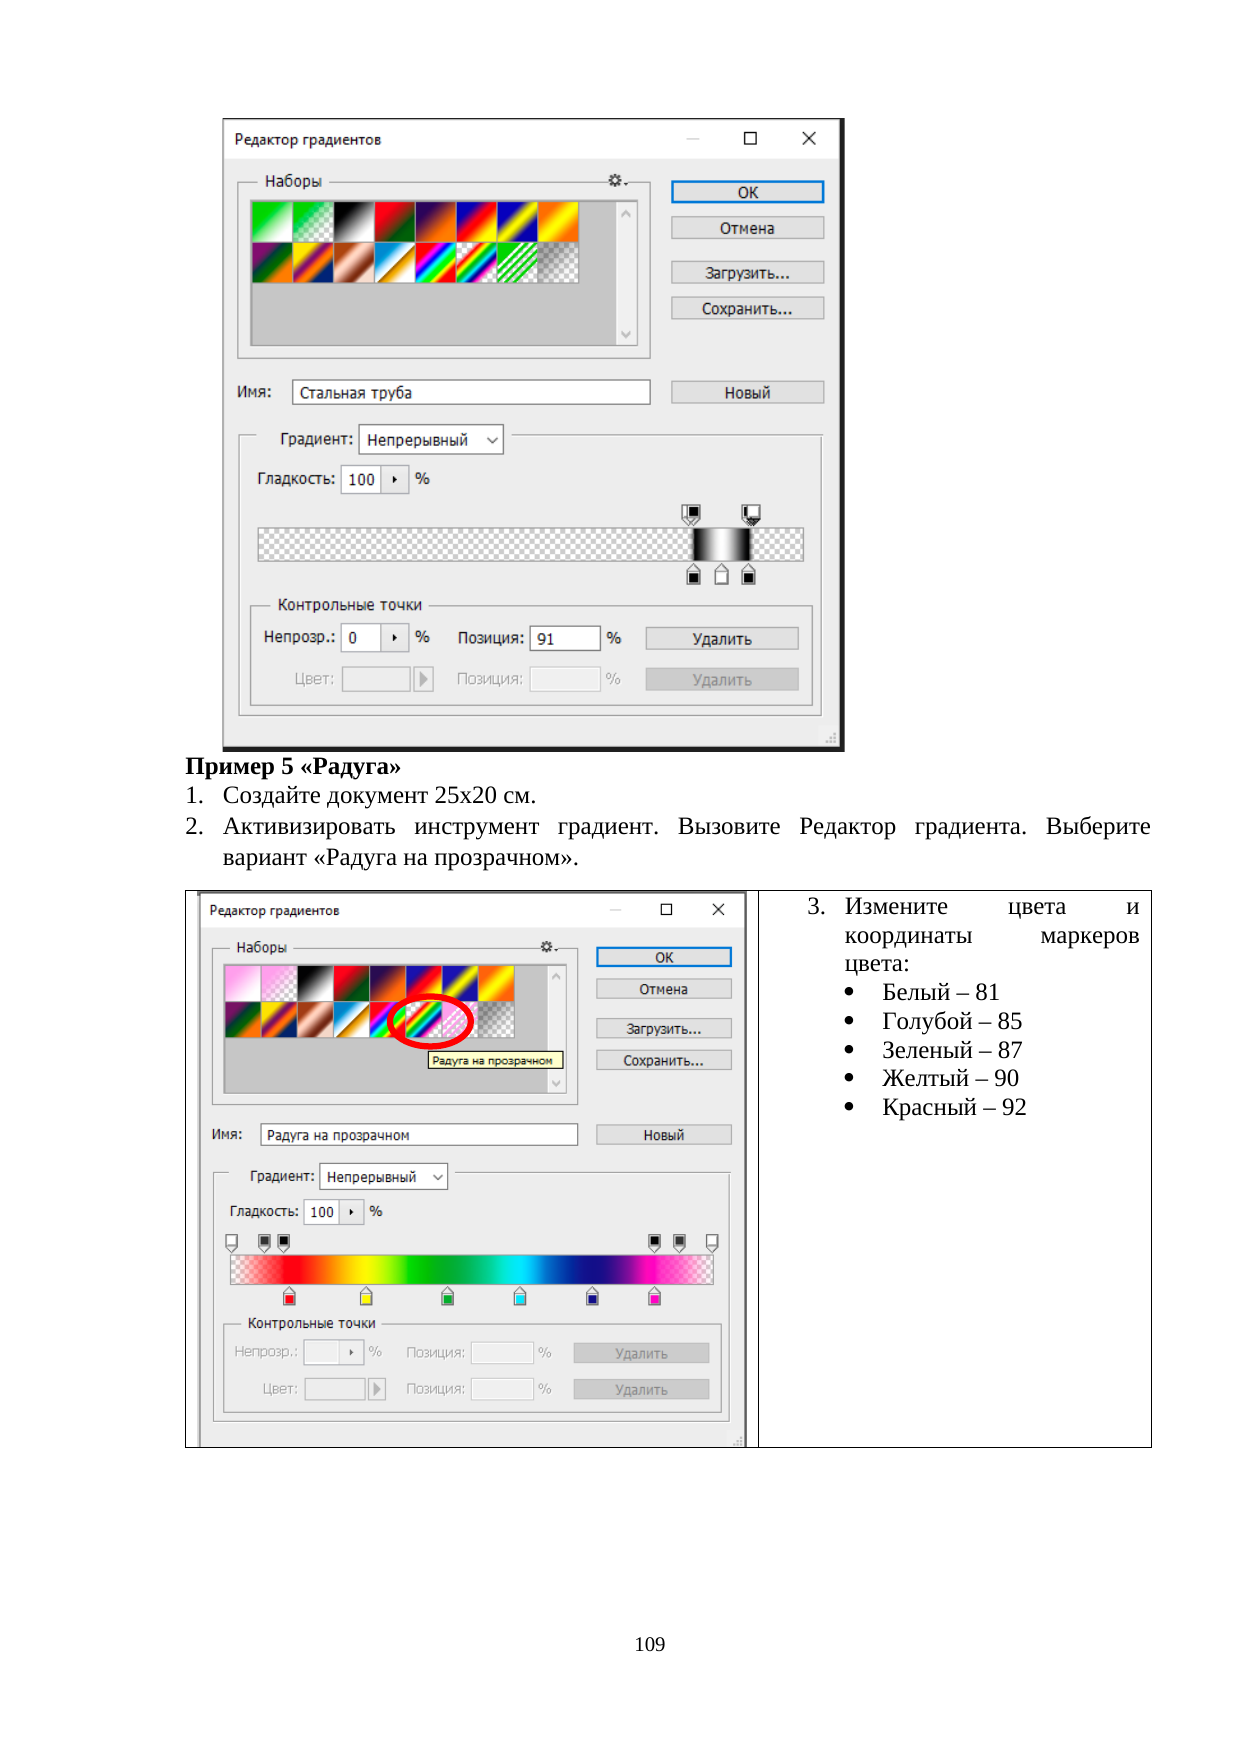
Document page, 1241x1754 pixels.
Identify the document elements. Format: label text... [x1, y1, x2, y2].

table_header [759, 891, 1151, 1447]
text Пример 5 «Радуга» [185, 751, 1152, 780]
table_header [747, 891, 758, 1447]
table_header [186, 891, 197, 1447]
list Активизировать инструмент градиент. Вызовите Редактор градиента. Выберите вариант «Радуга на прозрачном». [185, 811, 1152, 871]
picture [222, 118, 845, 752]
picture [197, 891, 747, 1447]
list Создайте документ 25х20 см. [185, 780, 1152, 809]
